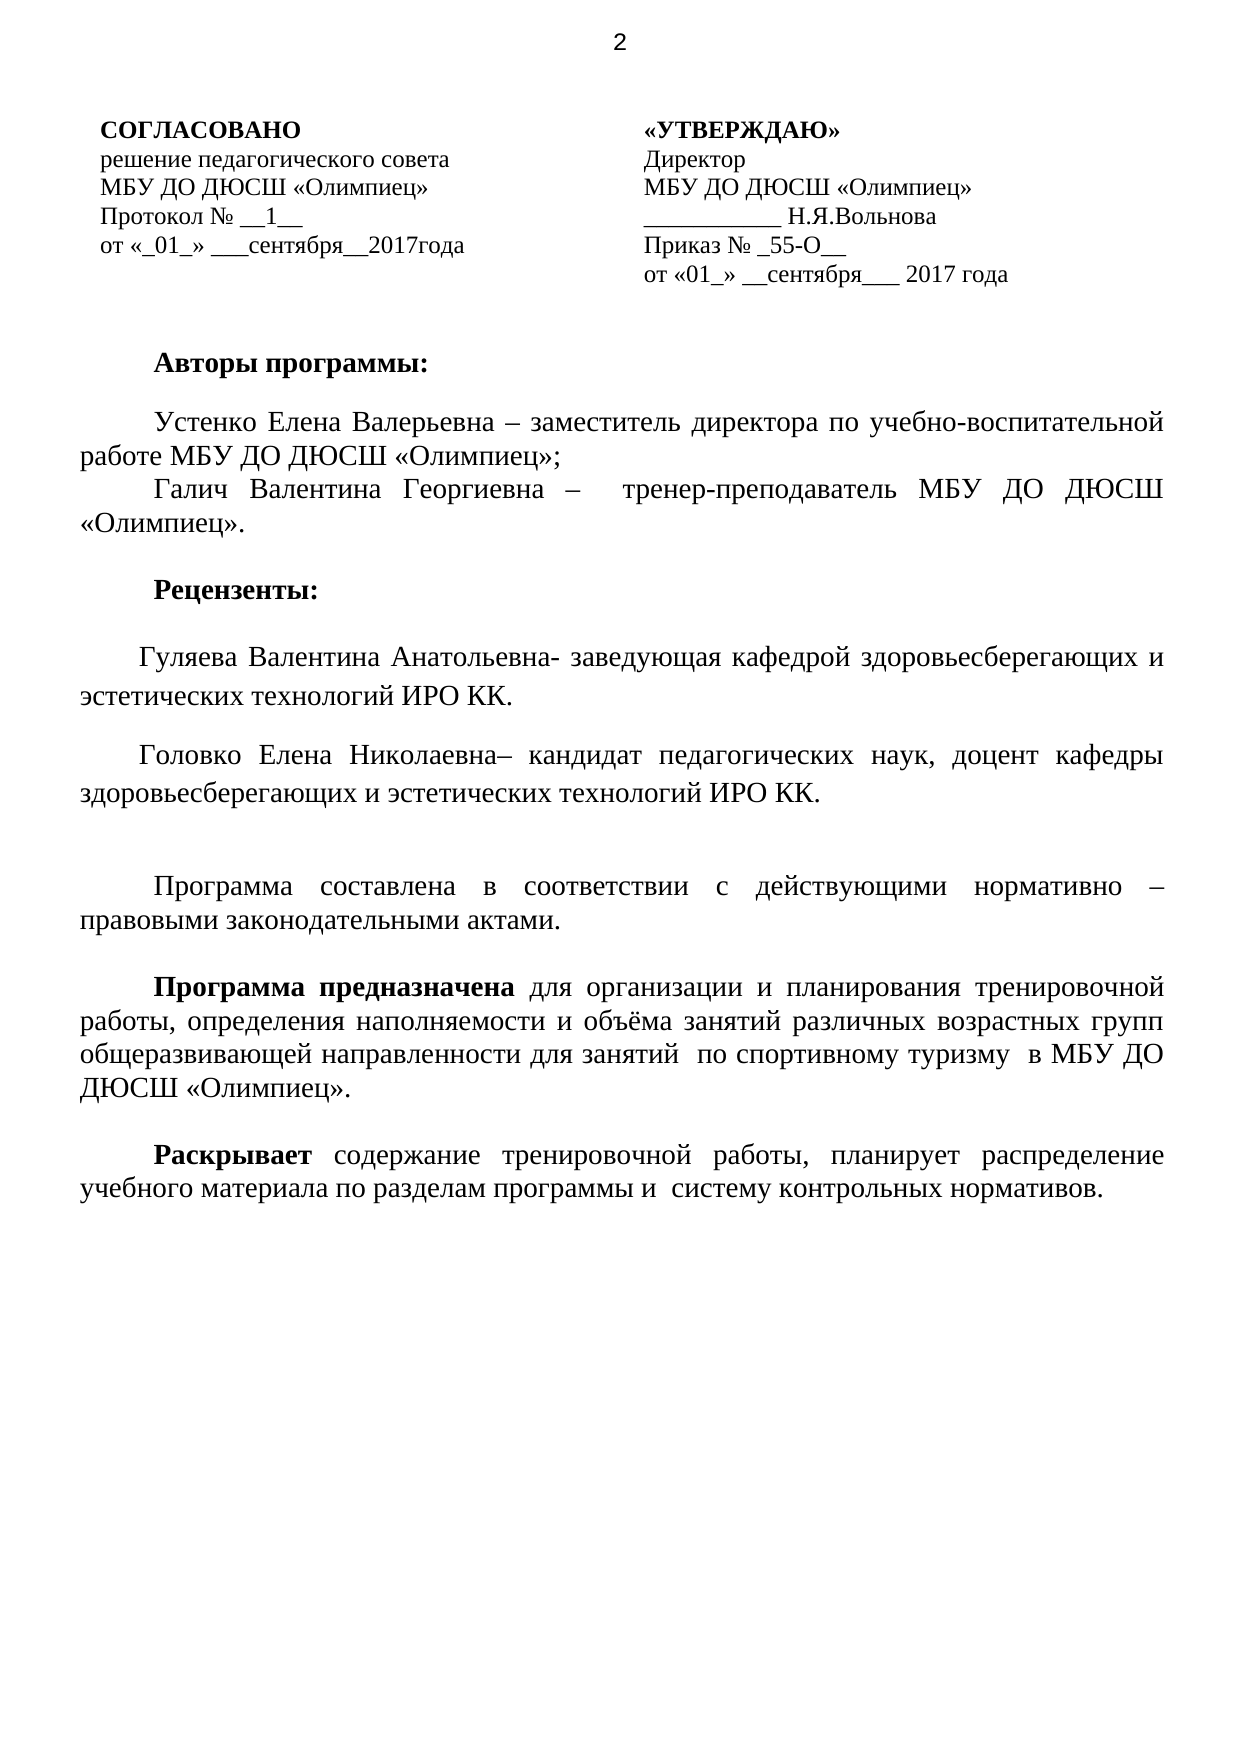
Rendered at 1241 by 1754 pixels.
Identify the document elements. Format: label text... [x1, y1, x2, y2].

table_header СОГЛАСОВАНО решение педагогического совета МБУ ДО ДЮСШ «Олимпиец» Протокол № __1__ от «_01_» ___сентября__2017года [89, 86, 628, 345]
text Программа составлена в соответствии с действующими нормативно – правовыми законодательными актами. [79, 868, 1165, 936]
table_header «УТВЕРЖДАЮ» Директор МБУ ДО ДЮСШ «Олимпиец» ___________ Н.Я.Вольнова Приказ № _55-О__ от «01_» __сентября___ 2017 года [628, 86, 1168, 345]
text Программа предназначена для организации и планирования тренировочной работы, определения наполняемости и объёма занятий различных возрастных групп общеразвивающей направленности для занятий по спортивному туризму в МБУ ДО ДЮСШ «Олимпиец». [79, 969, 1165, 1103]
text Гуляева Валентина Анатольевна- заведующая кафедрой здоровьесберегающих и эстетических технологий ИРО КК. [79, 639, 1165, 711]
text Головко Елена Николаевна– кандидат педагогических наук, доцент кафедры здоровьесберегающих и эстетических технологий ИРО КК. [79, 737, 1165, 809]
text Раскрывает содержание тренировочной работы, планирует распределение учебного материала по разделам программы и систему контрольных нормативов. [79, 1137, 1165, 1204]
text Авторы программы: [79, 345, 1165, 378]
text Рецензенты: [79, 572, 1165, 606]
text Устенко Елена Валерьевна – заместитель директора по учебно-воспитательной работе МБУ ДО ДЮСШ «Олимпиец»; [79, 404, 1165, 471]
text Галич Валентина Георгиевна – тренер-преподаватель МБУ ДО ДЮСШ «Олимпиец». [79, 471, 1165, 538]
